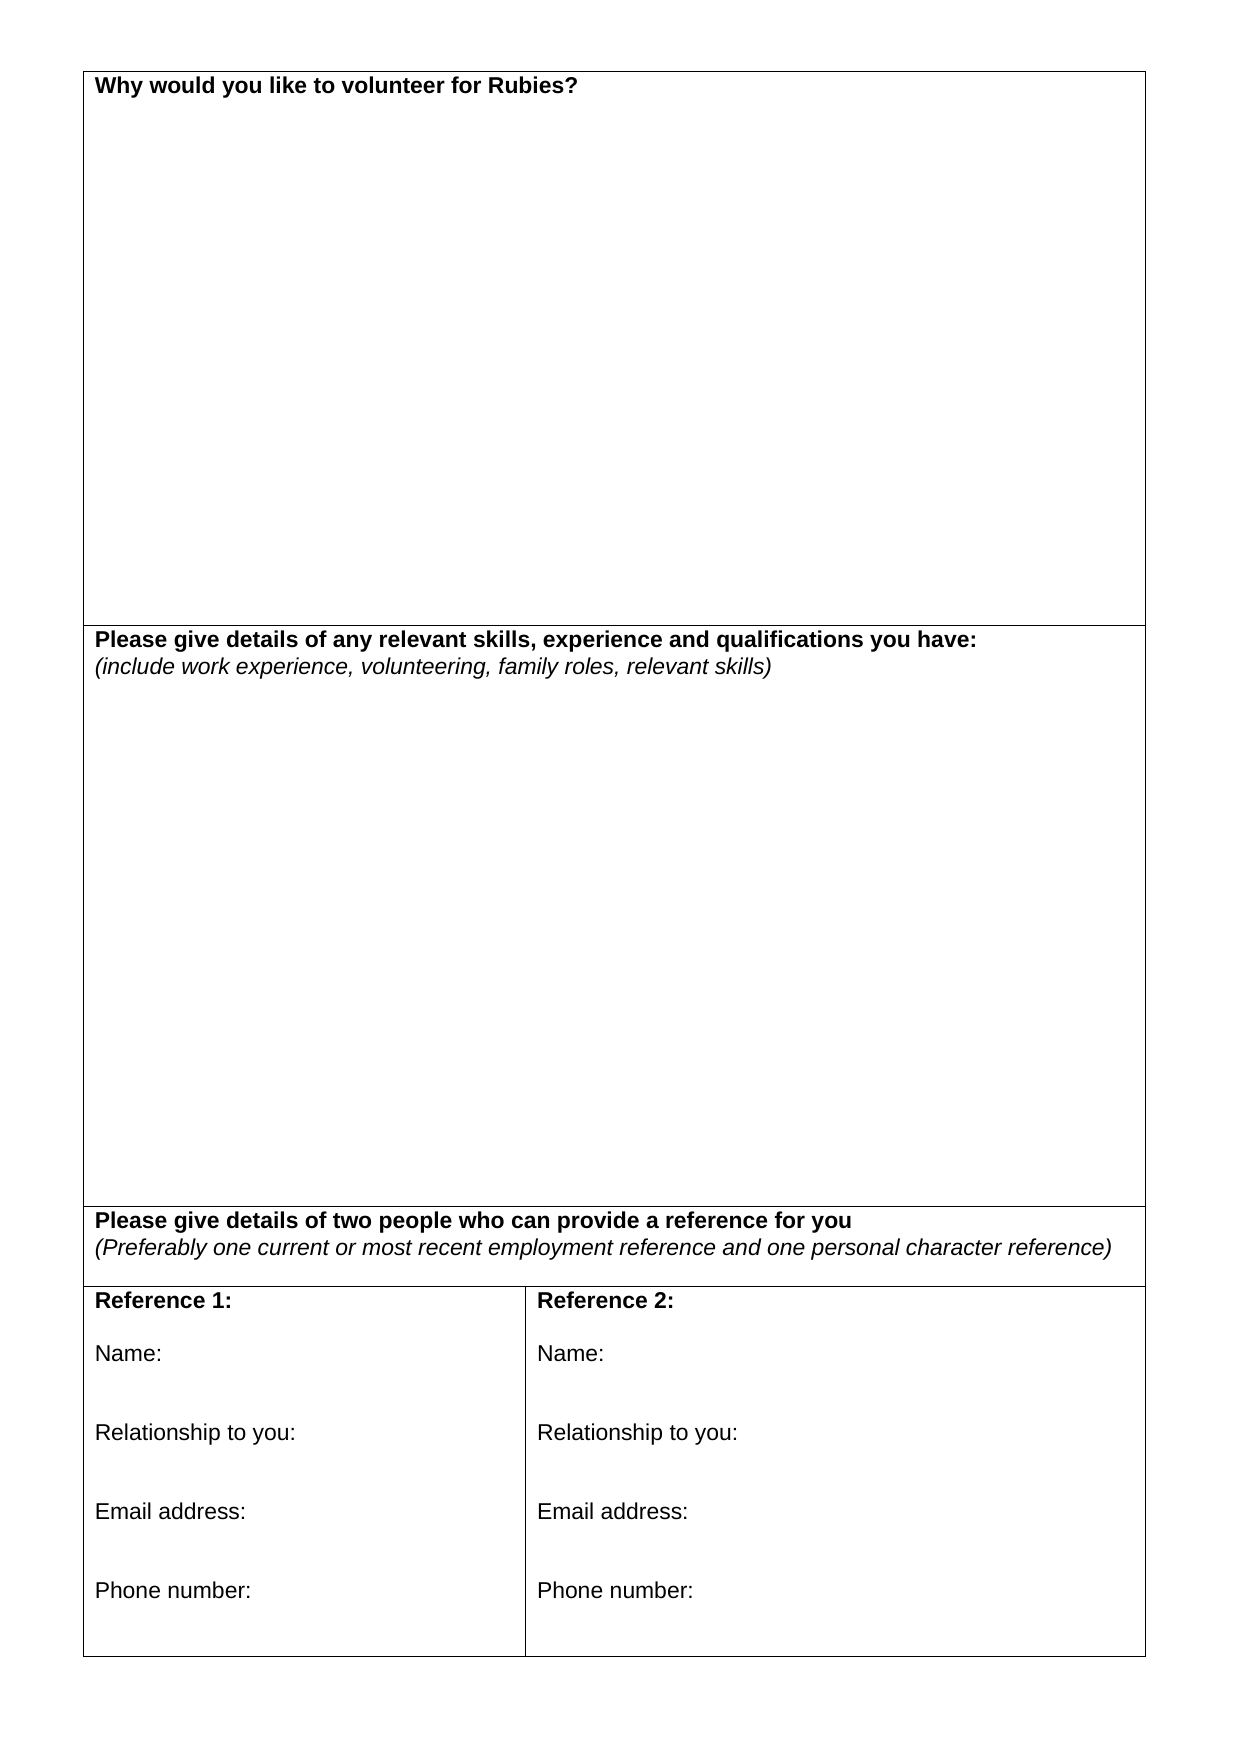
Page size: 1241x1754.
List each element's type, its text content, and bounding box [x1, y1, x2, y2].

table_cell Reference 2: Name: Relationship to you: Email address: Phone number: [526, 1287, 1145, 1656]
table_cell Please give details of any relevant skills, experience and qualifications you have: (include work experience, volunteering, family roles, relevant skills) [84, 626, 1145, 1206]
table_cell Reference 1: Name: Relationship to you: Email address: Phone number: [84, 1287, 525, 1656]
table_cell Why would you like to volunteer for Rubies? [84, 72, 1145, 625]
table_cell Please give details of two people who can provide a reference for you (Preferably one current or most recent employment reference and one personal character reference) [84, 1207, 1145, 1286]
